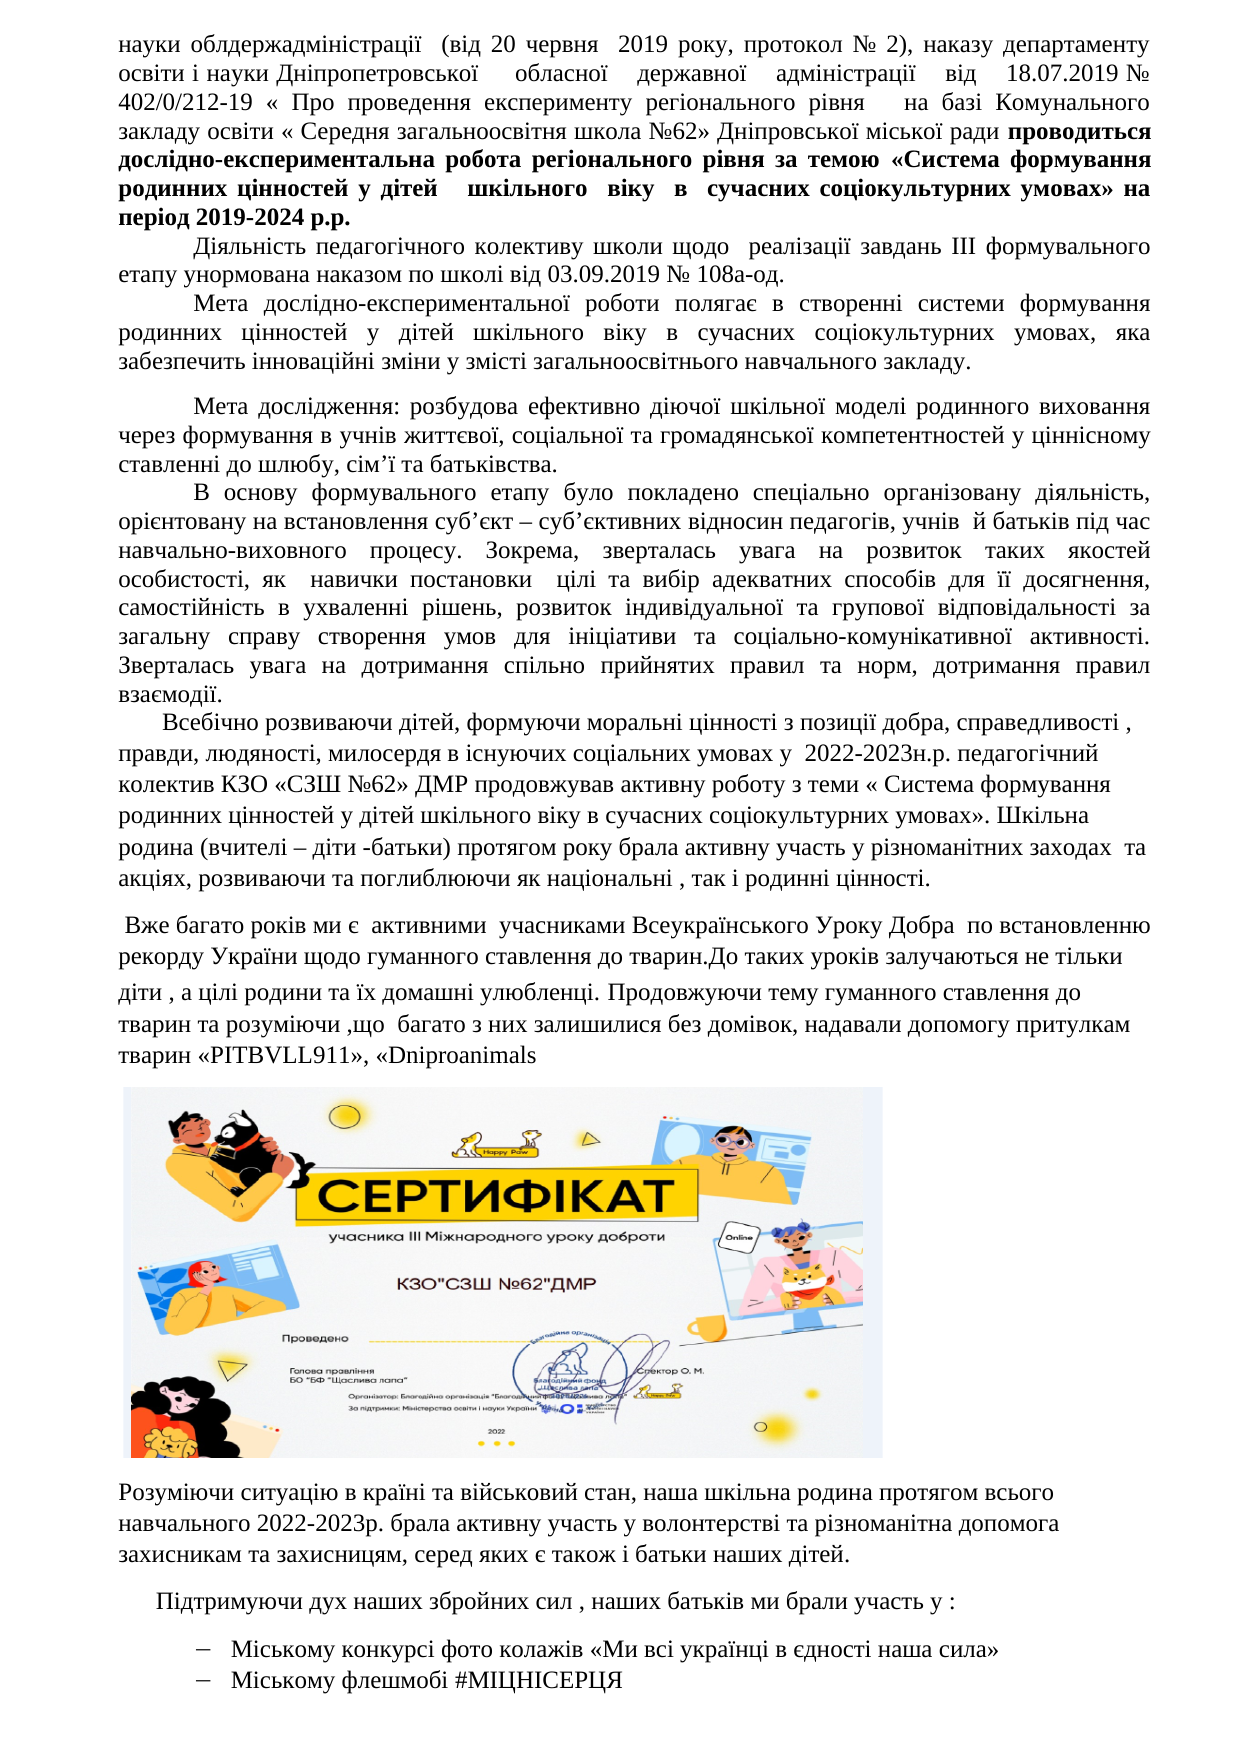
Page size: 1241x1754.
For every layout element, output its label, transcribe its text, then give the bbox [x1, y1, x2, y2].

text Вже багато років ми є активними учасниками Всеукраїнського Уроку Добра по встановленню рекорду України щодо гуманного ставлення до тварин.До таких уроків залучаються не тільки діти , а цілі родини та їх домашні улюбленці. Продовжуючи тему гуманного ставлення до тварин та розуміючи ,що багато з них залишилися без домівок, надавали допомогу притулкам тварин «PITBVLL911», «Dniproanimals [118, 910, 1152, 1068]
list Міському флешмобі #МІЦНІСЕРЦЯ [193, 1665, 1152, 1694]
text Діяльність педагогічного колективу школи щодо реалізації завдань ІІІ формувального етапу унормована наказом по школі від 03.09.2019 № 108а-од. [118, 231, 1152, 288]
text Підтримуючи дух наших збройних сил , наших батьків ми брали участь у : [156, 1586, 1152, 1615]
text Мета дослідно-експериментальної роботи полягає в створенні системи формування родинних цінностей у дітей шкільного віку в сучасних соціокультурних умовах, яка забезпечить інноваційні зміни у змісті загальноосвітнього навчального закладу. [118, 288, 1152, 374]
text Всебічно розвиваючи дітей, формуючи моральні цінності з позиції добра, справедливості , правди, людяності, милосердя в існуючих соціальних умовах у 2022-2023н.р. педагогічний колектив КЗО «СЗШ №62» ДМР продовжував активну роботу з теми « Система формування родинних цінностей у дітей шкільного віку в сучасних соціокультурних умовах». Шкільна родина (вчителі – діти -батьки) протягом року брала активну участь у різноманітних заходах та акціях, розвиваючи та поглиблюючи як національні , так і родинні цінності. [118, 707, 1152, 891]
list Міському конкурсі фото колажів «Ми всі українці в єдності наша сила» [193, 1634, 1152, 1663]
picture [123, 1087, 883, 1458]
text В основу формувального етапу було покладено спеціально організовану діяльність, орієнтовану на встановлення суб’єкт – суб’єктивних відносин педагогів, учнів й батьків під час навчально-виховного процесу. Зокрема, зверталась увага на розвиток таких якостей особистості, як навички постановки цілі та вибір адекватних способів для її досягнення, самостійність в ухваленні рішень, розвиток індивідуальної та групової відповідальності за загальну справу створення умов для ініціативи та соціально-комунікативної активності. Зверталась увага на дотримання спільно прийнятих правил та норм, дотримання правил взаємодії. [118, 477, 1152, 707]
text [118, 29, 1152, 231]
text Мета дослідження: розбудова ефективно діючої шкільної моделі родинного виховання через формування в учнів життєвої, соціальної та громадянської компетентностей у ціннісному ставленні до шлюбу, сім’ї та батьківства. [118, 391, 1152, 477]
text Розуміючи ситуацію в країні та військовий стан, наша шкільна родина протягом всього навчального 2022-2023р. брала активну участь у волонтерстві та різноманітна допомога захисникам та захисницям, серед яких є також і батьки наших дітей. [118, 1477, 1152, 1567]
